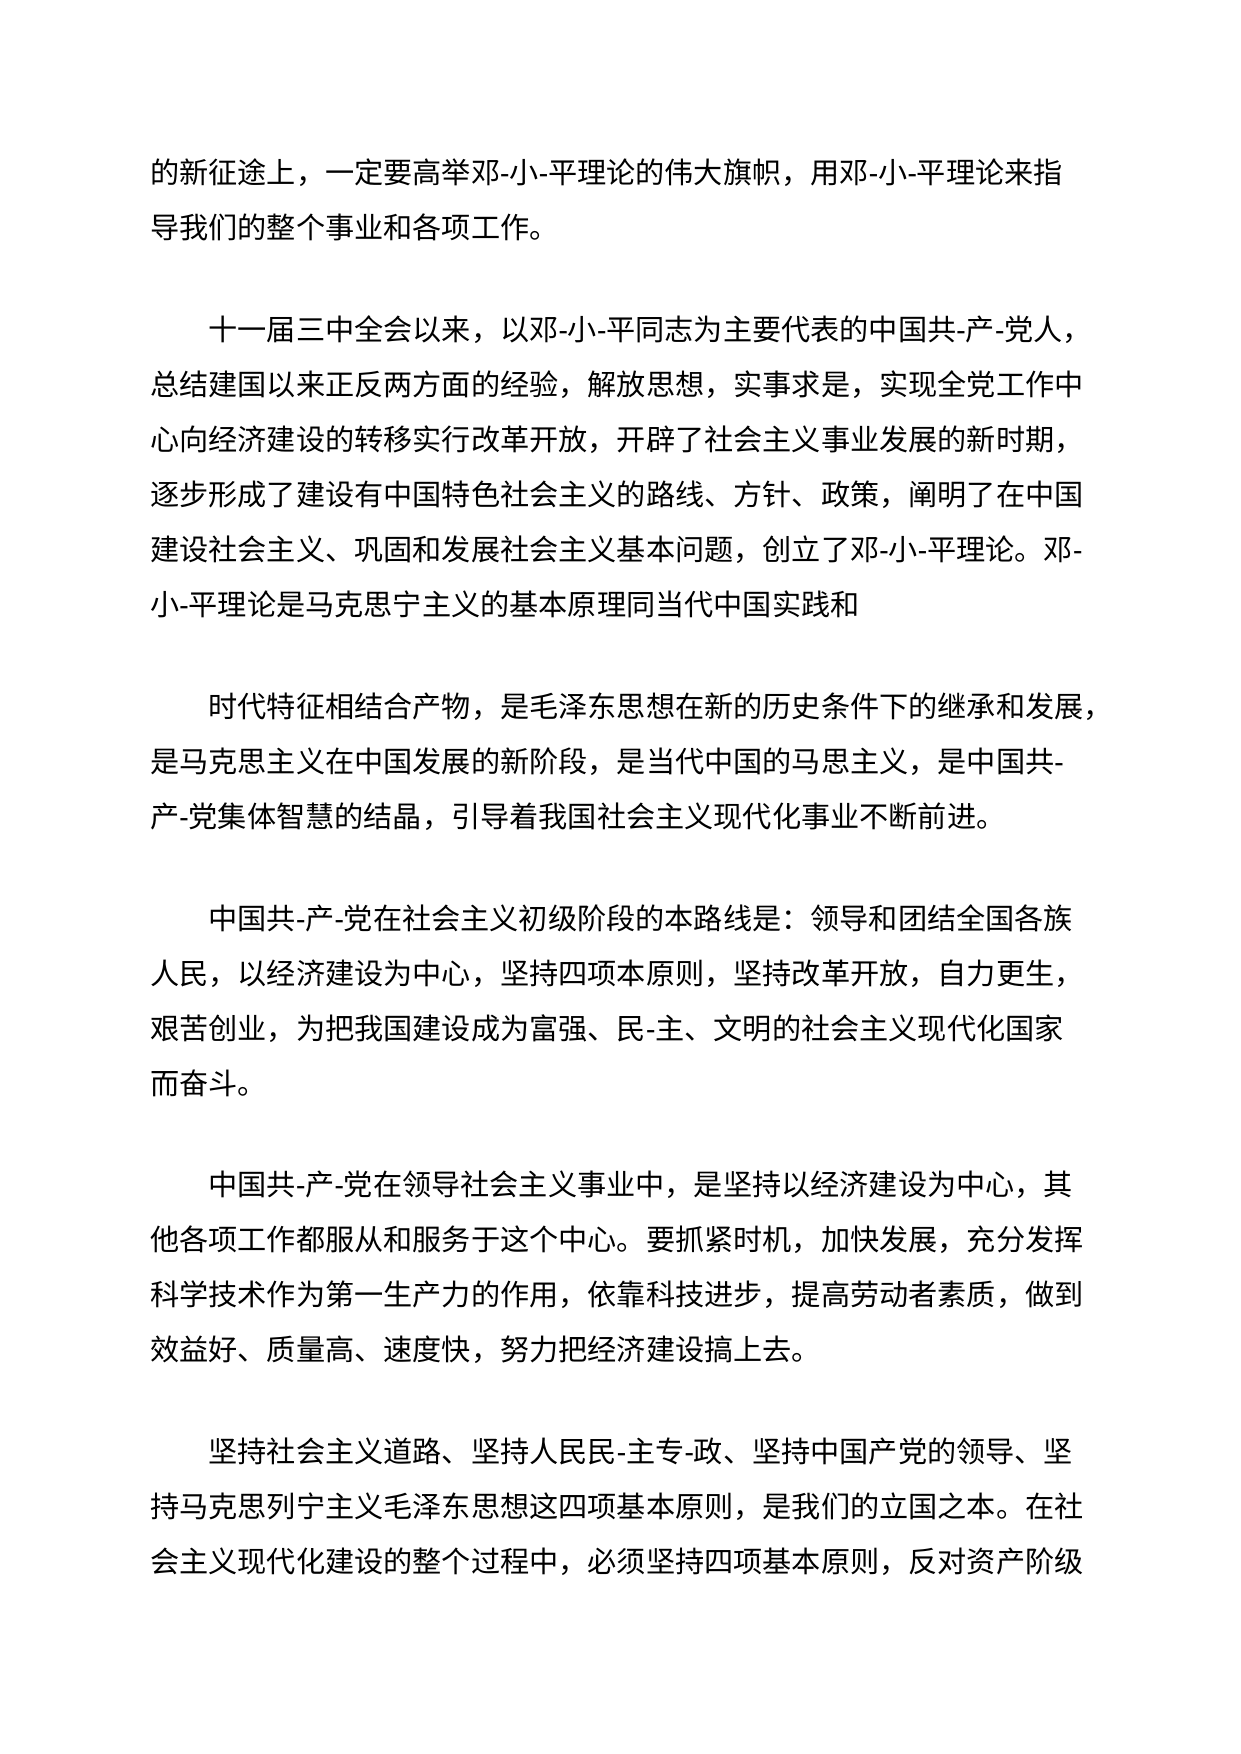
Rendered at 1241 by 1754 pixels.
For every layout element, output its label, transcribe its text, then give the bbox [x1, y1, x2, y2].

text 中国共-产-党在领导社会主义事业中，是坚持以经济建设为中心，其他各项工作都服从和服务于这个中心。要抓紧时机，加快发展，充分发挥科学技术作为第一生产力的作用，依靠科技进步，提高劳动者素质，做到效益好、质量高、速度快，努力把经济建设搞上去。 [150, 1162, 1090, 1369]
text 时代特征相结合产物，是毛泽东思想在新的历史条件下的继承和发展，是马克思主义在中国发展的新阶段，是当代中国的马思主义，是中国共-产-党集体智慧的结晶，引导着我国社会主义现代化事业不断前进。 [150, 683, 1090, 836]
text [150, 1428, 1090, 1581]
text 中国共-产-党在社会主义初级阶段的本路线是：领导和团结全国各族人民，以经济建设为中心，坚持四项本原则，坚持改革开放，自力更生，艰苦创业，为把我国建设成为富强、民-主、文明的社会主义现代化国家而奋斗。 [150, 895, 1090, 1102]
text 十一届三中全会以来，以邓-小-平同志为主要代表的中国共-产-党人，总结建国以来正反两方面的经验，解放思想，实事求是，实现全党工作中心向经济建设的转移实行改革开放，开辟了社会主义事业发展的新时期，逐步形成了建设有中国特色社会主义的路线、方针、政策，阐明了在中国建设社会主义、巩固和发展社会主义基本问题，创立了邓-小-平理论。邓-小-平理论是马克思宁主义的基本原理同当代中国实践和 [150, 307, 1090, 624]
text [150, 150, 1090, 247]
